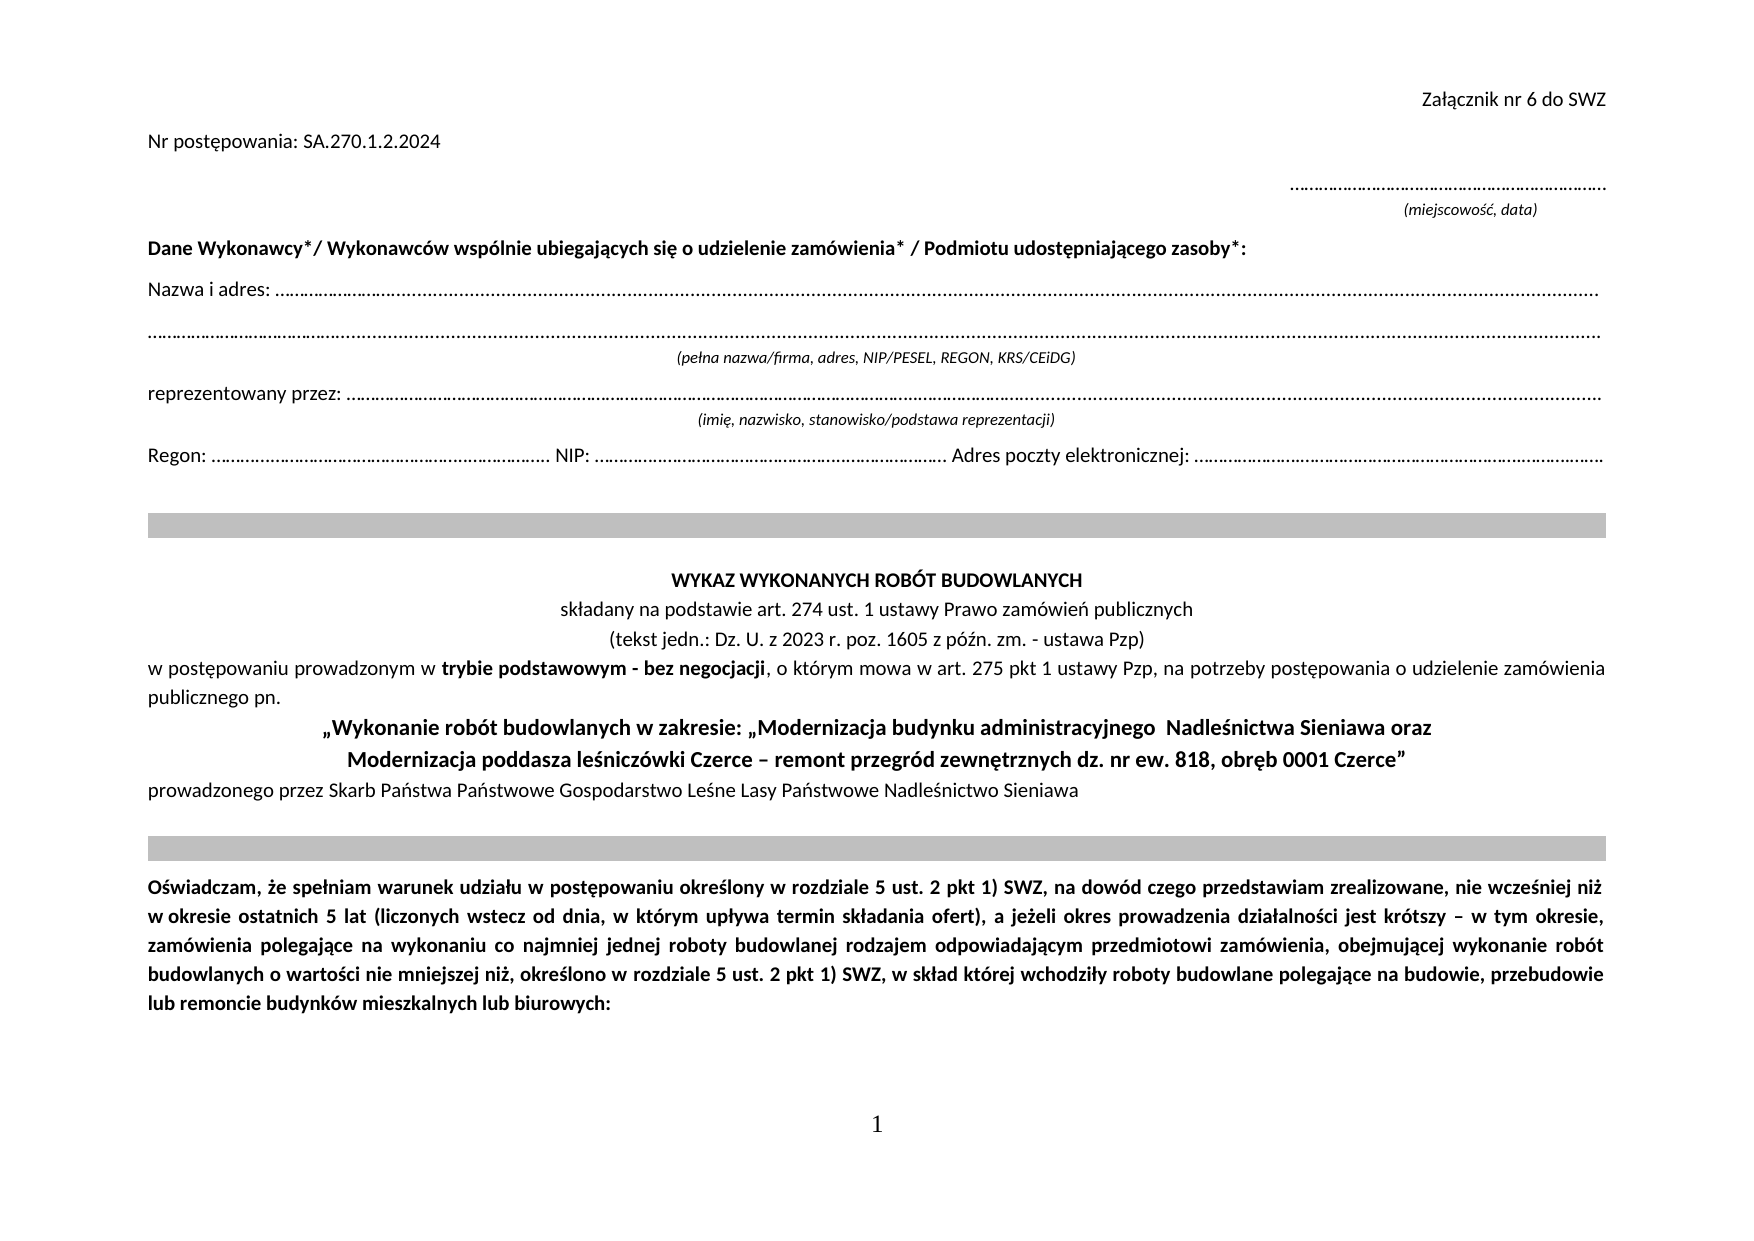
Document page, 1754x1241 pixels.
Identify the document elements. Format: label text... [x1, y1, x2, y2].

text Załącznik nr 6 do SWZ [148, 86, 1606, 112]
text w postępowaniu prowadzonym w trybie podstawowym - bez negocjacji, o którym mowa w art. 275 pkt 1 ustawy Pzp, na potrzeby postępowania o udzielenie zamówienia publicznego pn. [148, 655, 1606, 709]
text prowadzonego przez Skarb Państwa Państwowe Gospodarstwo Leśne Lasy Państwowe Nadleśnictwo Sieniawa [148, 778, 1606, 803]
text „Wykonanie robót budowlanych w zakresie: „Modernizacja budynku administracyjnego Nadleśnictwa Sieniawa oraz [148, 713, 1606, 741]
text (imię, nazwisko, stanowisko/podstawa reprezentacji) [148, 409, 1606, 429]
subtitle Dane Wykonawcy*/ Wykonawców wspólnie ubiegających się o udzielenie zamówienia* / Podmiotu udostępniającego zasoby*: [148, 235, 1606, 260]
text Modernizacja poddasza leśniczówki Czerce – remont przegród zewnętrznych dz. nr ew. 818, obręb 0001 Czerce” [148, 745, 1606, 773]
text składany na podstawie art. 274 ust. 1 ustawy Prawo zamówień publicznych [148, 597, 1606, 622]
list reprezentowany przez: ………………………………………………………………………………………………………..…………………............................................................................................................... [148, 380, 1606, 405]
text WYKAZ WYKONANYCH ROBÓT BUDOWLANYCH [148, 567, 1606, 593]
text Regon: ………...…………………………………..…………….. NIP: …………..………………………………..………………… Adres poczty elektronicznej: ………………….……………………………………….……….……. [148, 442, 1606, 467]
text ………………………………………………………… [148, 170, 1606, 195]
text Nr postępowania: SA.270.1.2.2024 [148, 128, 1606, 153]
list …………………………………................................................................................................................................................................................................................................................. [148, 318, 1606, 343]
text (miejscowość, data) [148, 199, 1606, 219]
text Oświadczam, że spełniam warunek udziału w postępowaniu określony w rozdziale 5 ust. 2 pkt 1) SWZ, na dowód czego przedstawiam zrealizowane, nie wcześniej niż w okresie ostatnich 5 lat (liczonych wstecz od dnia, w którym upływa termin składania ofert), a jeżeli okres prowadzenia działalności jest krótszy – w tym okresie, zamówienia polegające na wykonaniu co najmniej jednej roboty budowlanej rodzajem odpowiadającym przedmiotowi zamówienia, obejmującej wykonanie robót budowlanych o wartości nie mniejszej niż, określono w rozdziale 5 ust. 2 pkt 1) SWZ, w skład której wchodziły roboty budowlane polegające na budowie, przebudowie lub remoncie budynków mieszkalnych lub biurowych: [148, 874, 1606, 1016]
text (pełna nazwa/firma, adres, NIP/PESEL, REGON, KRS/CEiDG) [148, 347, 1606, 367]
text (tekst jedn.: Dz. U. z 2023 r. poz. 1605 z późn. zm. - ustawa Pzp) [148, 626, 1606, 651]
list Nazwa i adres: ……………………...................................................................................................................................................................................................................................... [148, 276, 1606, 302]
